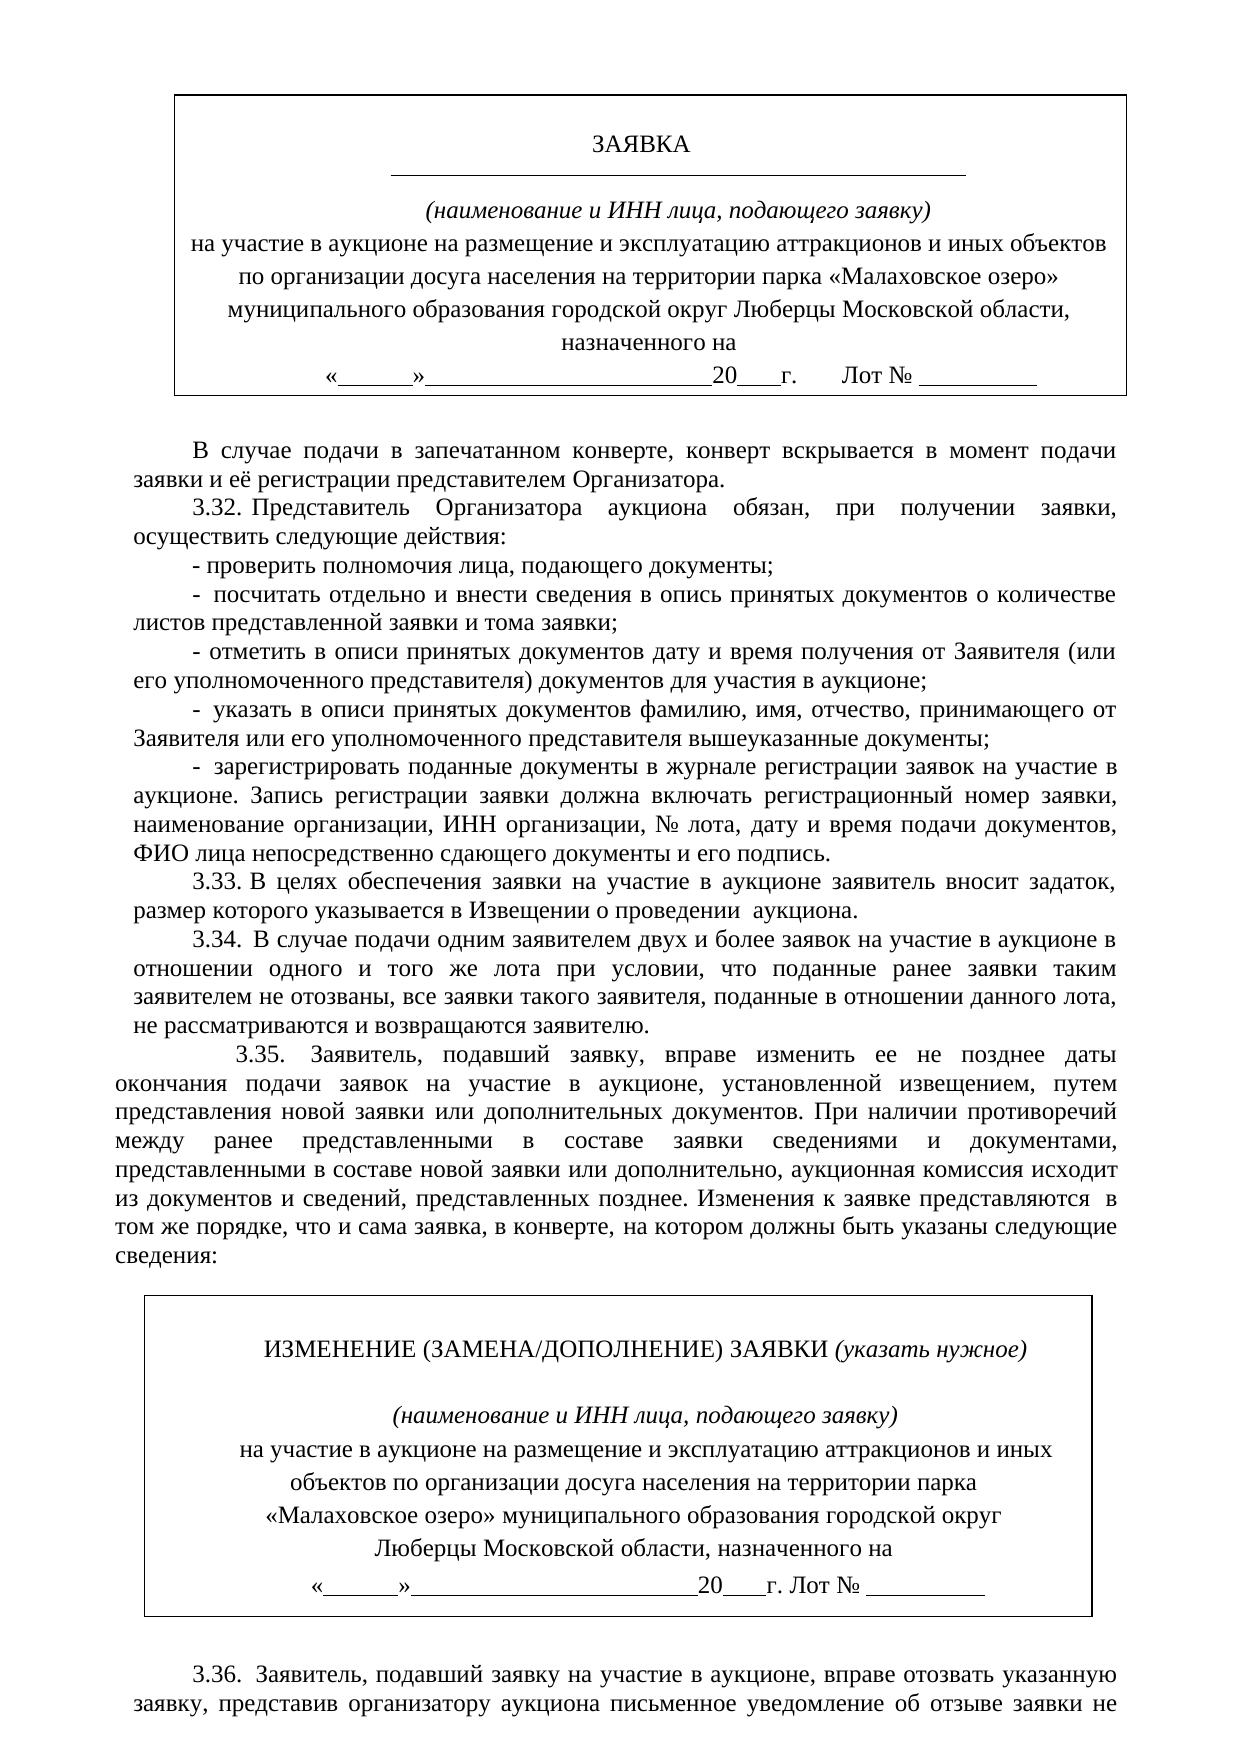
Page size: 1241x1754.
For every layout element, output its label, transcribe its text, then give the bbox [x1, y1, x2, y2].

list посчитать отдельно и внести сведения в опись принятых документов о количестве листов представленной заявки и тома заявки; [133, 579, 1117, 636]
list зарегистрировать поданные документы в журнале регистрации заявок на участие в аукционе. Запись регистрации заявки должна включать регистрационный номер заявки, наименование организации, ИНН организации, № лота, дату и время подачи документов, ФИО лица непосредственно сдающего документы и его подпись. [133, 751, 1117, 866]
list В случае подачи одним заявителем двух и более заявок на участие в аукционе в отношении одного и того же лота при условии, что поданные ранее заявки таким заявителем не отозваны, все заявки такого заявителя, поданные в отношении данного лота, не рассматриваются и возвращаются заявителю. [133, 924, 1117, 1039]
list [133, 1659, 1117, 1717]
list Представитель Организатора аукциона обязан, при получении заявки, осуществить следующие действия: [133, 492, 1117, 550]
list указать в описи принятых документов фамилию, имя, отчество, принимающего от Заявителя или его уполномоченного представителя вышеуказанные документы; [133, 694, 1117, 751]
list В целях обеспечения заявки на участие в аукционе заявитель вносит задаток, размер которого указывается в Извещении о проведении аукциона. [133, 866, 1117, 924]
list Заявитель, подавший заявку, вправе изменить ее не позднее даты окончания подачи заявок на участие в аукционе, установленной извещением, путем представления новой заявки или дополнительных документов. При наличии противоречий между ранее представленными в составе заявки сведениями и документами, представленными в составе новой заявки или дополнительно, аукционная комиссия исходит из документов и сведений, представленных позднее. Изменения к заявке представляются в том же порядке, что и сама заявка, в конверте, на котором должны быть указаны следующие сведения: [115, 1039, 1118, 1269]
list проверить полномочия лица, подающего документы; [192, 550, 1166, 579]
text В случае подачи в запечатанном конверте, конверт вскрывается в момент подачи заявки и её регистрации представителем Организатора. [133, 435, 1117, 492]
list отметить в описи принятых документов дату и время получения от Заявителя (или его уполномоченного представителя) документов для участия в аукционе; [133, 636, 1117, 694]
